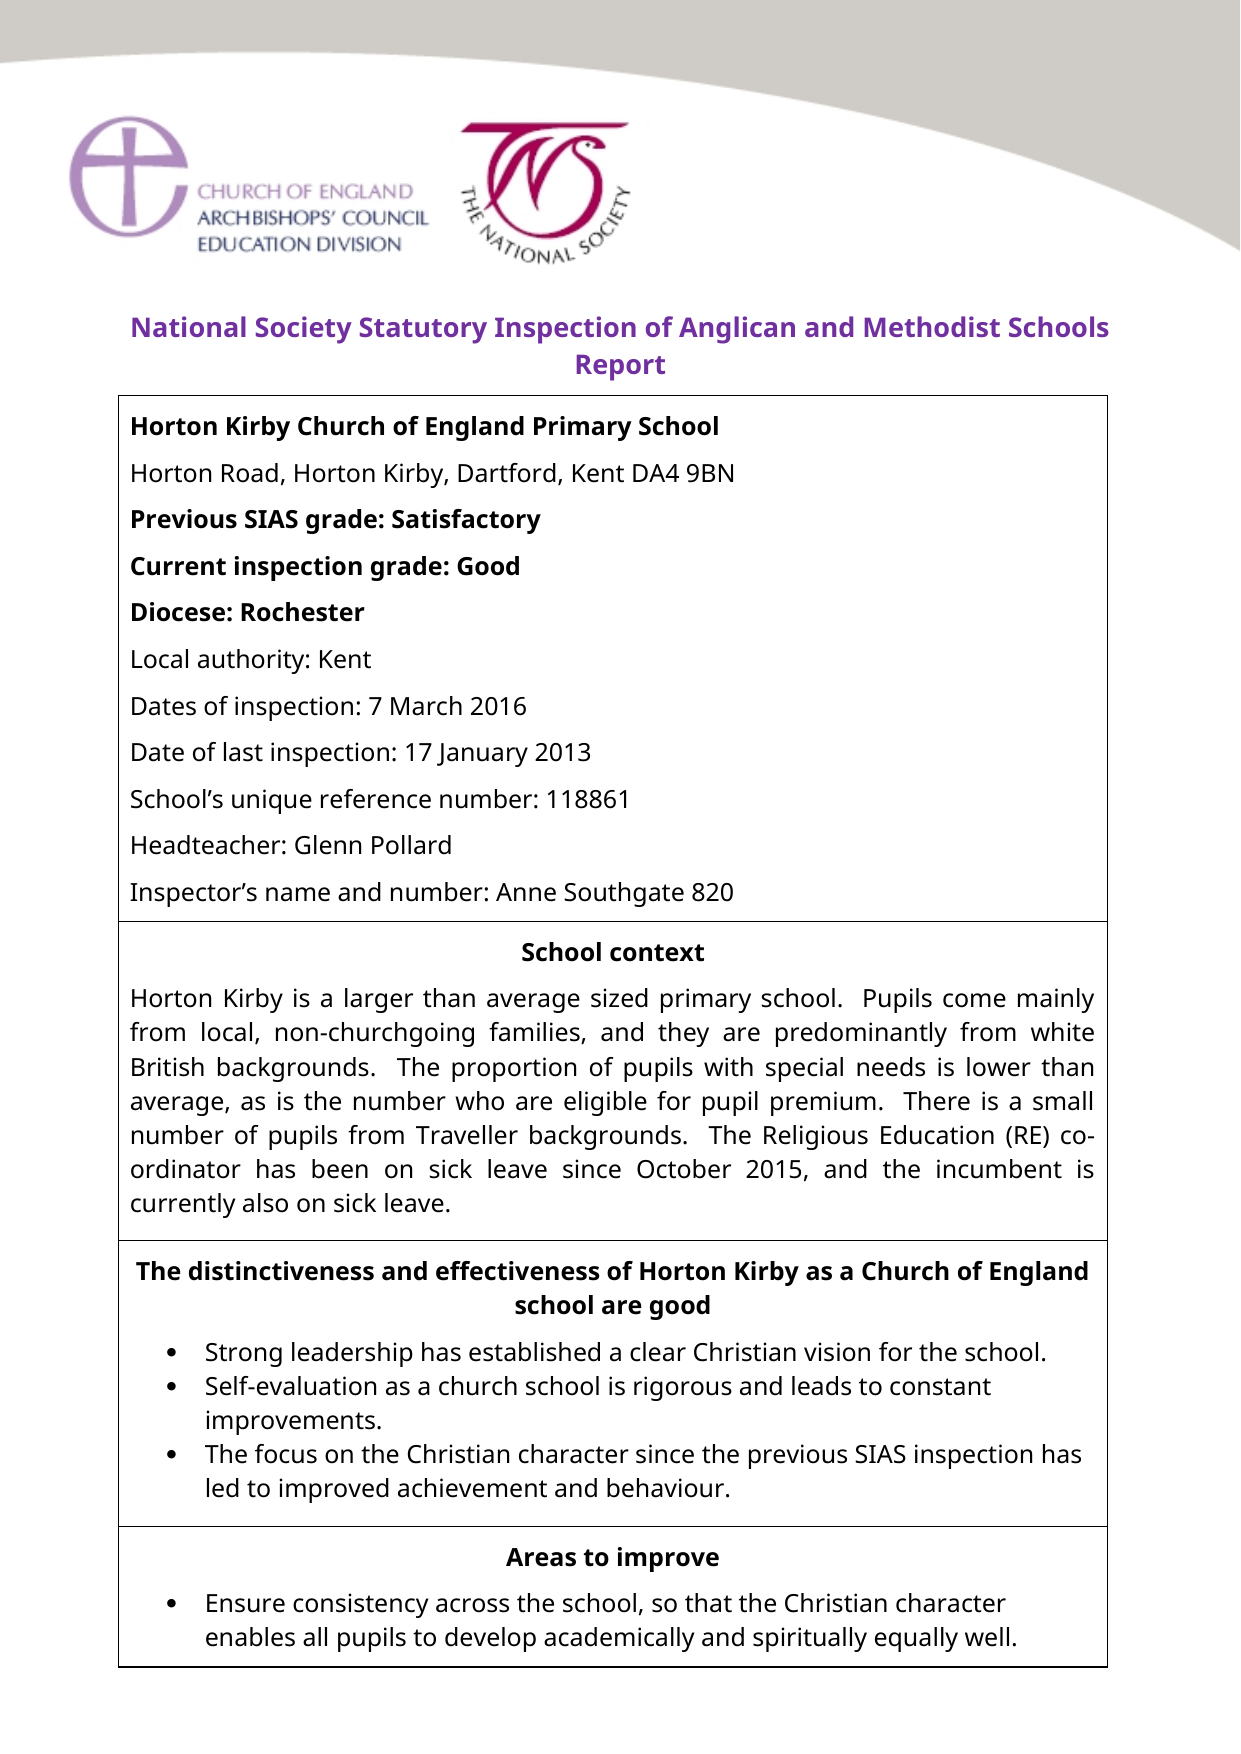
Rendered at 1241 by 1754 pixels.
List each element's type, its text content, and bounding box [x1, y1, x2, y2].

table_header Horton Kirby Church of England Primary School Horton Road, Horton Kirby, Dartford, Kent DA4 9BN Previous SIAS grade: Satisfactory Current inspection grade: Good Diocese: Rochester Local authority: Kent Dates of inspection: 7 March 2016 Date of last inspection: 17 January 2013 School’s unique reference number: 118861 Headteacher: Glenn Pollard Inspector’s name and number: Anne Southgate 820 [119, 396, 1107, 921]
table_cell The distinctiveness and effectiveness of Horton Kirby as a Church of England school are good Strong leadership has established a clear Christian vision for the school. Self-evaluation as a church school is rigorous and leads to constant improvements. The focus on the Christian character since the previous SIAS inspection has led to improved achievement and behaviour. [119, 1241, 1107, 1526]
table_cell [119, 1527, 1107, 1666]
table_cell School context Horton Kirby is a larger than average sized primary school. Pupils come mainly from local, non-churchgoing families, and they are predominantly from white British backgrounds. The proportion of pupils with special needs is lower than average, as is the number who are eligible for pupil premium. There is a small number of pupils from Traveller backgrounds. The Religious Education (RE) co-ordinator has been on sick leave since October 2015, and the incumbent is currently also on sick leave. [119, 922, 1107, 1240]
text National Society Statutory Inspection of Anglican and Methodist Schools Report [89, 309, 1152, 383]
picture [0, 0, 1241, 309]
